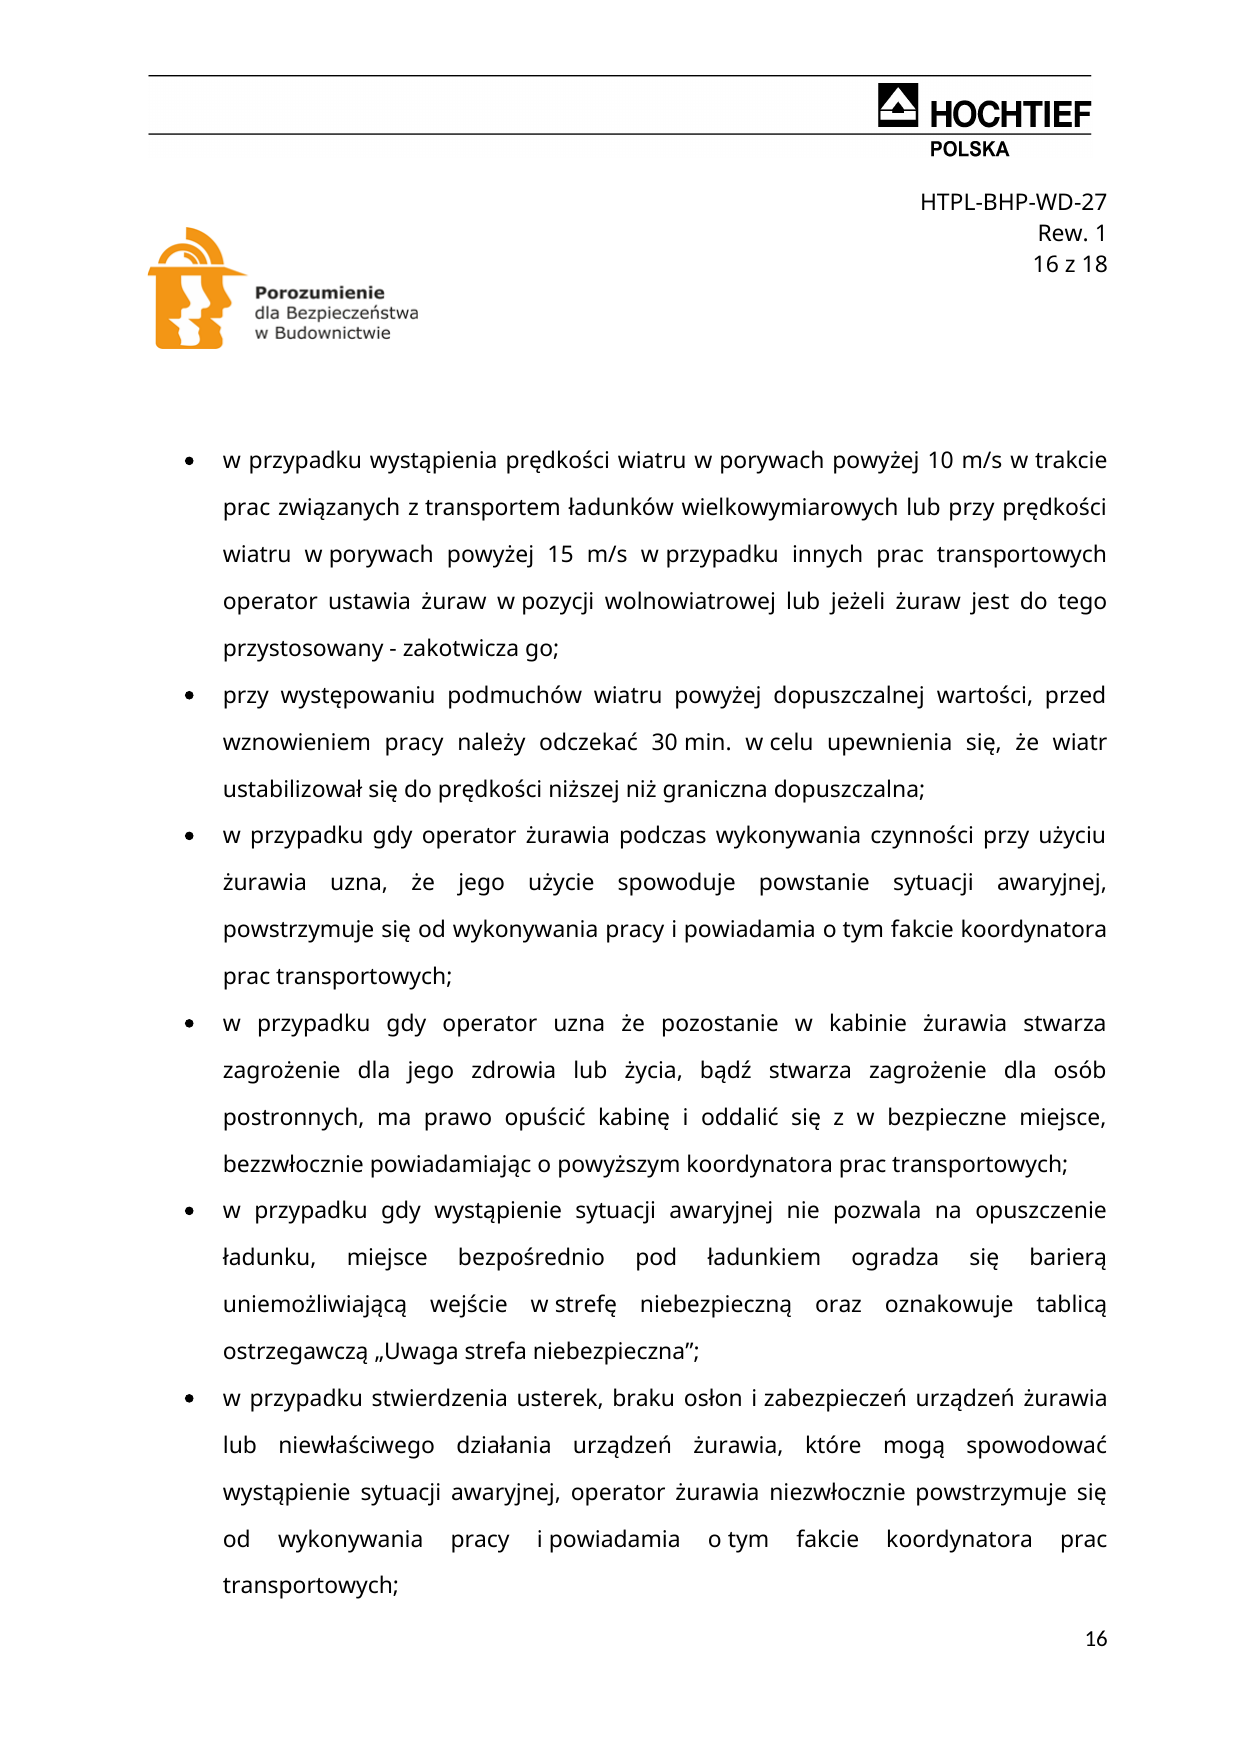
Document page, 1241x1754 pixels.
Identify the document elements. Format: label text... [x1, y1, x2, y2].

list w przypadku gdy operator uzna że pozostanie w kabinie żurawia stwarza zagrożenie dla jego zdrowia lub życia, bądź stwarza zagrożenie dla osób postronnych, ma prawo opuścić kabinę i oddalić się z w bezpieczne miejsce, bezzwłocznie powiadamiając o powyższym koordynatora prac transportowych; [185, 1007, 1107, 1179]
list w przypadku gdy wystąpienie sytuacji awaryjnej nie pozwala na opuszczenie ładunku, miejsce bezpośrednio pod ładunkiem ogradza się barierą uniemożliwiającą wejście w strefę niebezpieczną oraz oznakowuje tablicą ostrzegawczą „Uwaga strefa niebezpieczna”; [185, 1194, 1107, 1366]
list w przypadku gdy operator żurawia podczas wykonywania czynności przy użyciu żurawia uzna, że jego użycie spowoduje powstanie sytuacji awaryjnej, powstrzymuje się od wykonywania pracy i powiadamia o tym fakcie koordynatora prac transportowych; [185, 819, 1107, 991]
list przy występowaniu podmuchów wiatru powyżej dopuszczalnej wartości, przed wznowieniem pracy należy odczekać 30 min. w celu upewnienia się, że wiatr ustabilizował się do prędkości niższej niż graniczna dopuszczalna; [185, 679, 1107, 804]
list w przypadku wystąpienia prędkości wiatru w porywach powyżej 10 m/s w trakcie prac związanych z transportem ładunków wielkowymiarowych lub przy prędkości wiatru w porywach powyżej 15 m/s w przypadku innych prac transportowych operator ustawia żuraw w pozycji wolnowiatrowej lub jeżeli żuraw jest do tego przystosowany - zakotwicza go; [185, 444, 1107, 663]
picture [147, 227, 418, 349]
list w przypadku stwierdzenia usterek, braku osłon i zabezpieczeń urządzeń żurawia lub niewłaściwego działania urządzeń żurawia, które mogą spowodować wystąpienie sytuacji awaryjnej, operator żurawia niezwłocznie powstrzymuje się od wykonywania pracy i powiadamia o tym fakcie koordynatora prac transportowych; [185, 1382, 1107, 1601]
